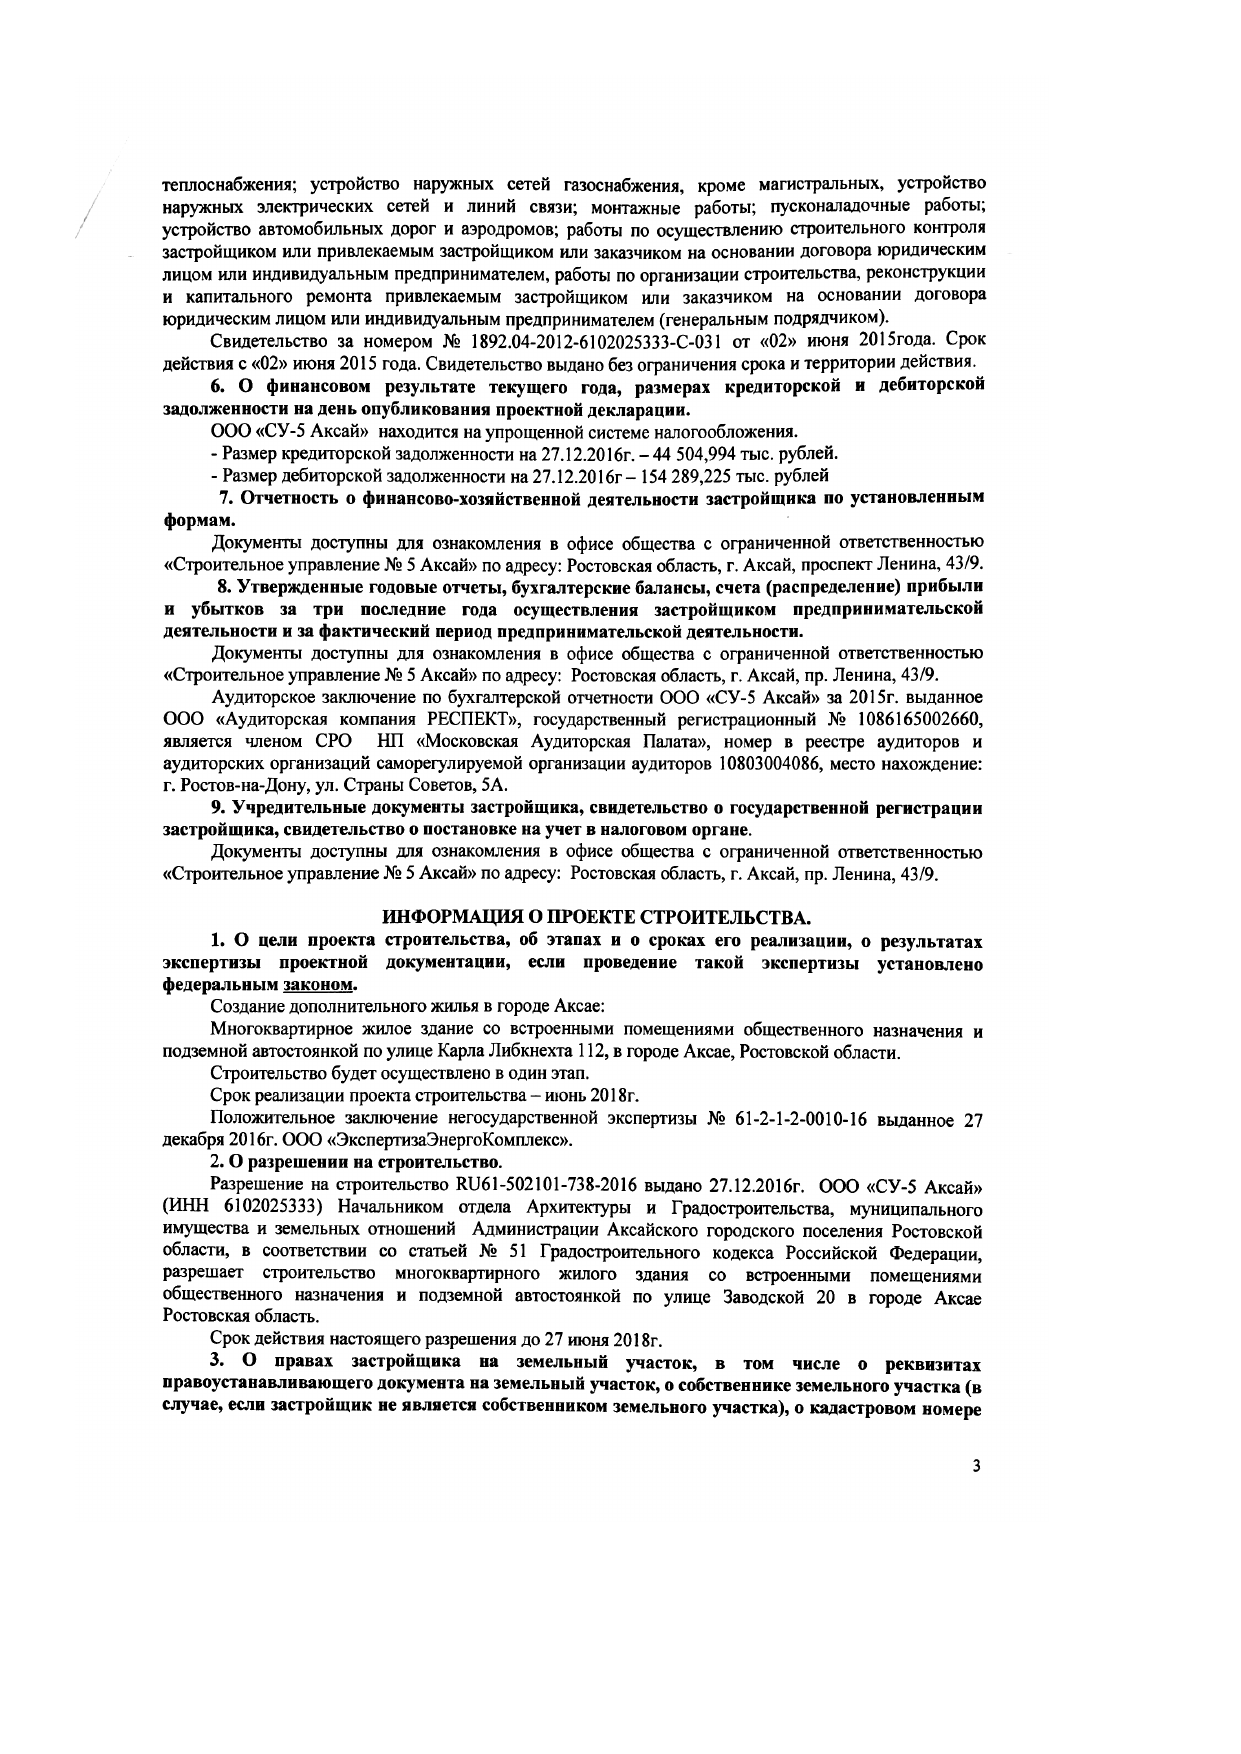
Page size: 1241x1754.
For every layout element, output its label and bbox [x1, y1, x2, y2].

picture [75, 75, 1049, 1522]
